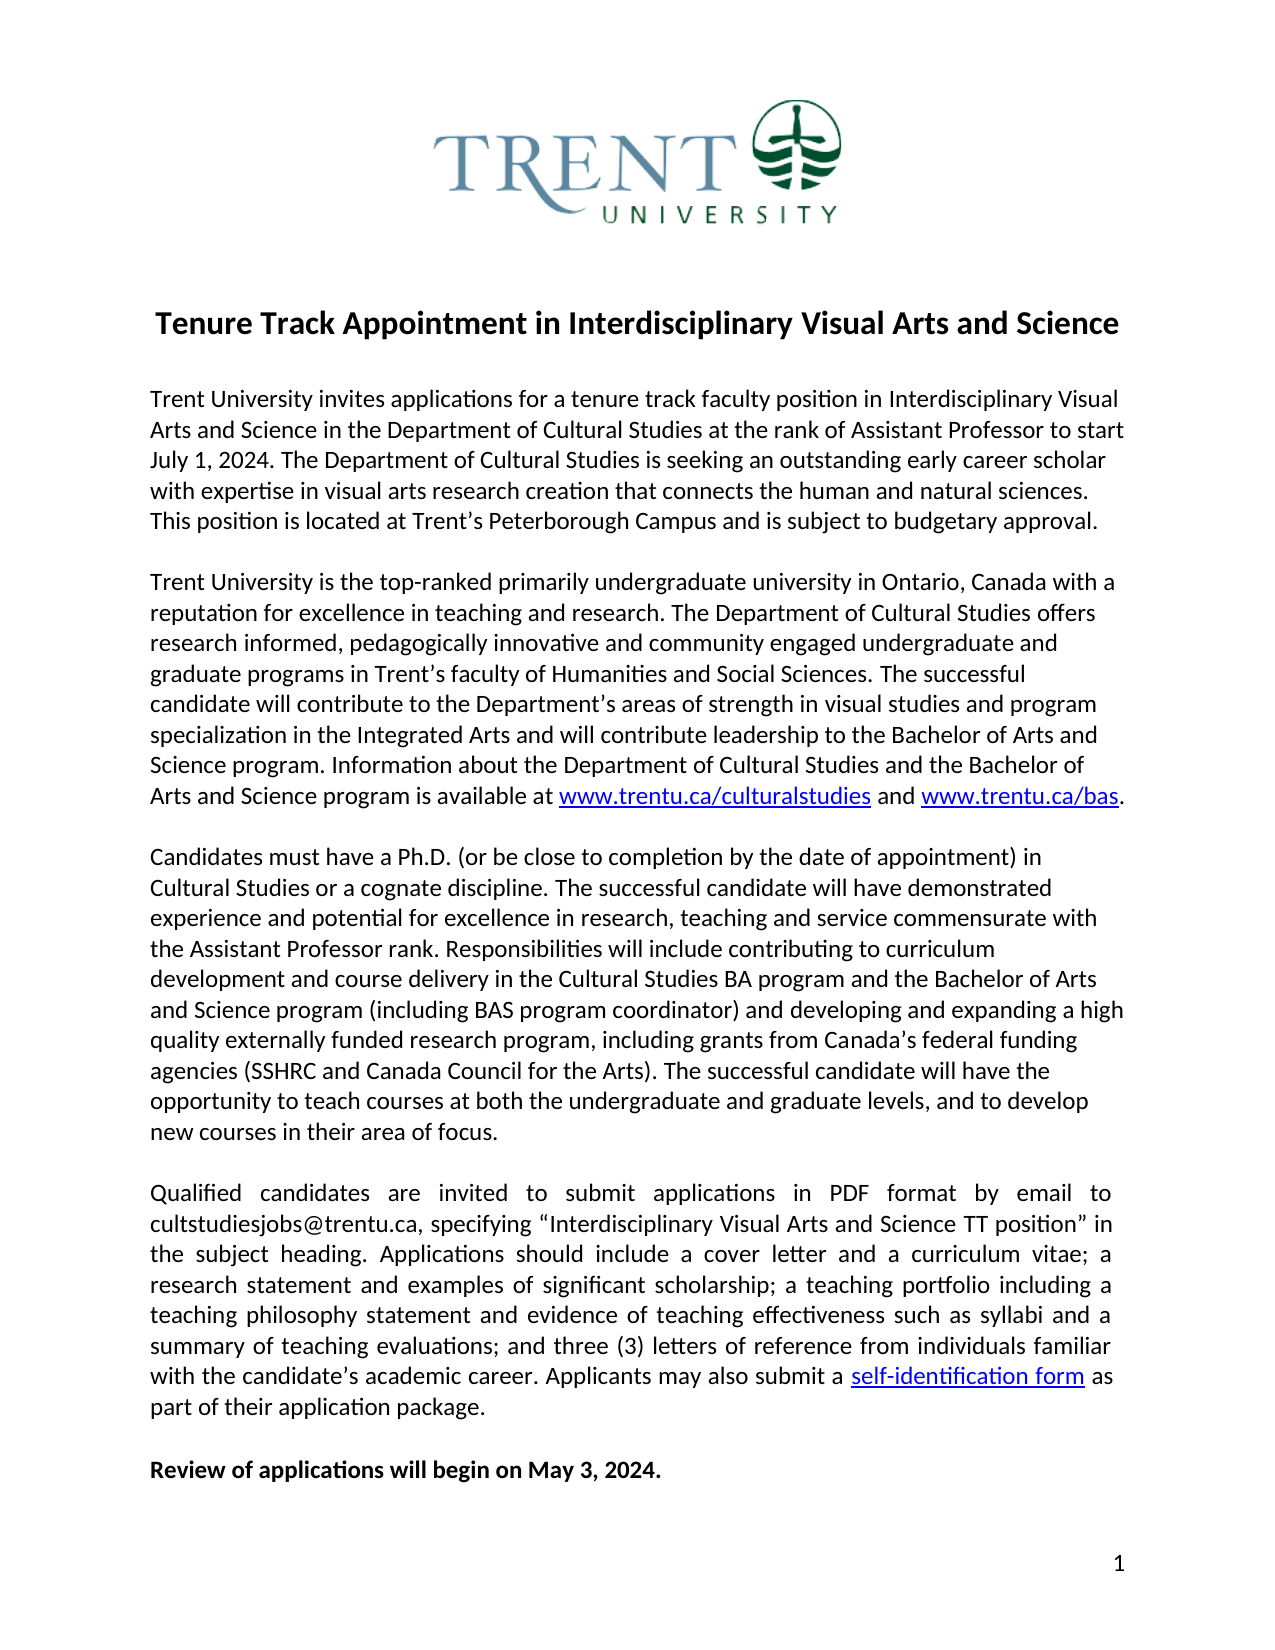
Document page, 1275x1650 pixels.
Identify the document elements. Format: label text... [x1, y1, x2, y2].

text Review of applications will begin on May 3, 2024. [150, 1454, 1100, 1485]
picture [433, 100, 842, 225]
text Trent University invites applications for a tenure track faculty position in Interdisciplinary Visual Arts and Science in the Department of Cultural Studies at the rank of Assistant Professor to start July 1, 2024. The Department of Cultural Studies is seeking an outstanding early career scholar with expertise in visual arts research creation that connects the human and natural sciences. This position is located at Trent’s Peterborough Campus and is subject to budgetary approval. [150, 383, 1125, 536]
text Tenure Track Appointment in Interdisciplinary Visual Arts and Science [150, 302, 1125, 342]
text Qualified candidates are invited to submit applications in PDF format by email to cultstudiesjobs@trentu.ca, specifying “Interdisciplinary Visual Arts and Science TT position” in the subject heading. Applications should include a cover letter and a curriculum vitae; a research statement and examples of significant scholarship; a teaching portfolio including a teaching philosophy statement and evidence of teaching effectiveness such as syllabi and a summary of teaching evaluations; and three (3) letters of reference from individuals familiar with the candidate’s academic career. Applicants may also submit a self-identification form as part of their application package. [150, 1177, 1113, 1421]
text Candidates must have a Ph.D. (or be close to completion by the date of appointment) in Cultural Studies or a cognate discipline. The successful candidate will have demonstrated experience and potential for excellence in research, teaching and service commensurate with the Assistant Professor rank. Responsibilities will include contributing to curriculum development and course delivery in the Cultural Studies BA program and the Bachelor of Arts and Science program (including BAS program coordinator) and developing and expanding a high quality externally funded research program, including grants from Canada’s federal funding agencies (SSHRC and Canada Council for the Arts). The successful candidate will have the opportunity to teach courses at both the undergraduate and graduate levels, and to develop new courses in their area of focus. [150, 841, 1125, 1147]
text Trent University is the top-ranked primarily undergraduate university in Ontario, Canada with a reputation for excellence in teaching and research. The Department of Cultural Studies offers research informed, pedagogically innovative and community engaged undergraduate and graduate programs in Trent’s faculty of Humanities and Social Sciences. The successful candidate will contribute to the Department’s areas of strength in visual studies and program specialization in the Integrated Arts and will contribute leadership to the Bachelor of Arts and Science program. Information about the Department of Cultural Studies and the Bachelor of Arts and Science program is available at www.trentu.ca/culturalstudies and www.trentu.ca/bas. [150, 566, 1125, 811]
